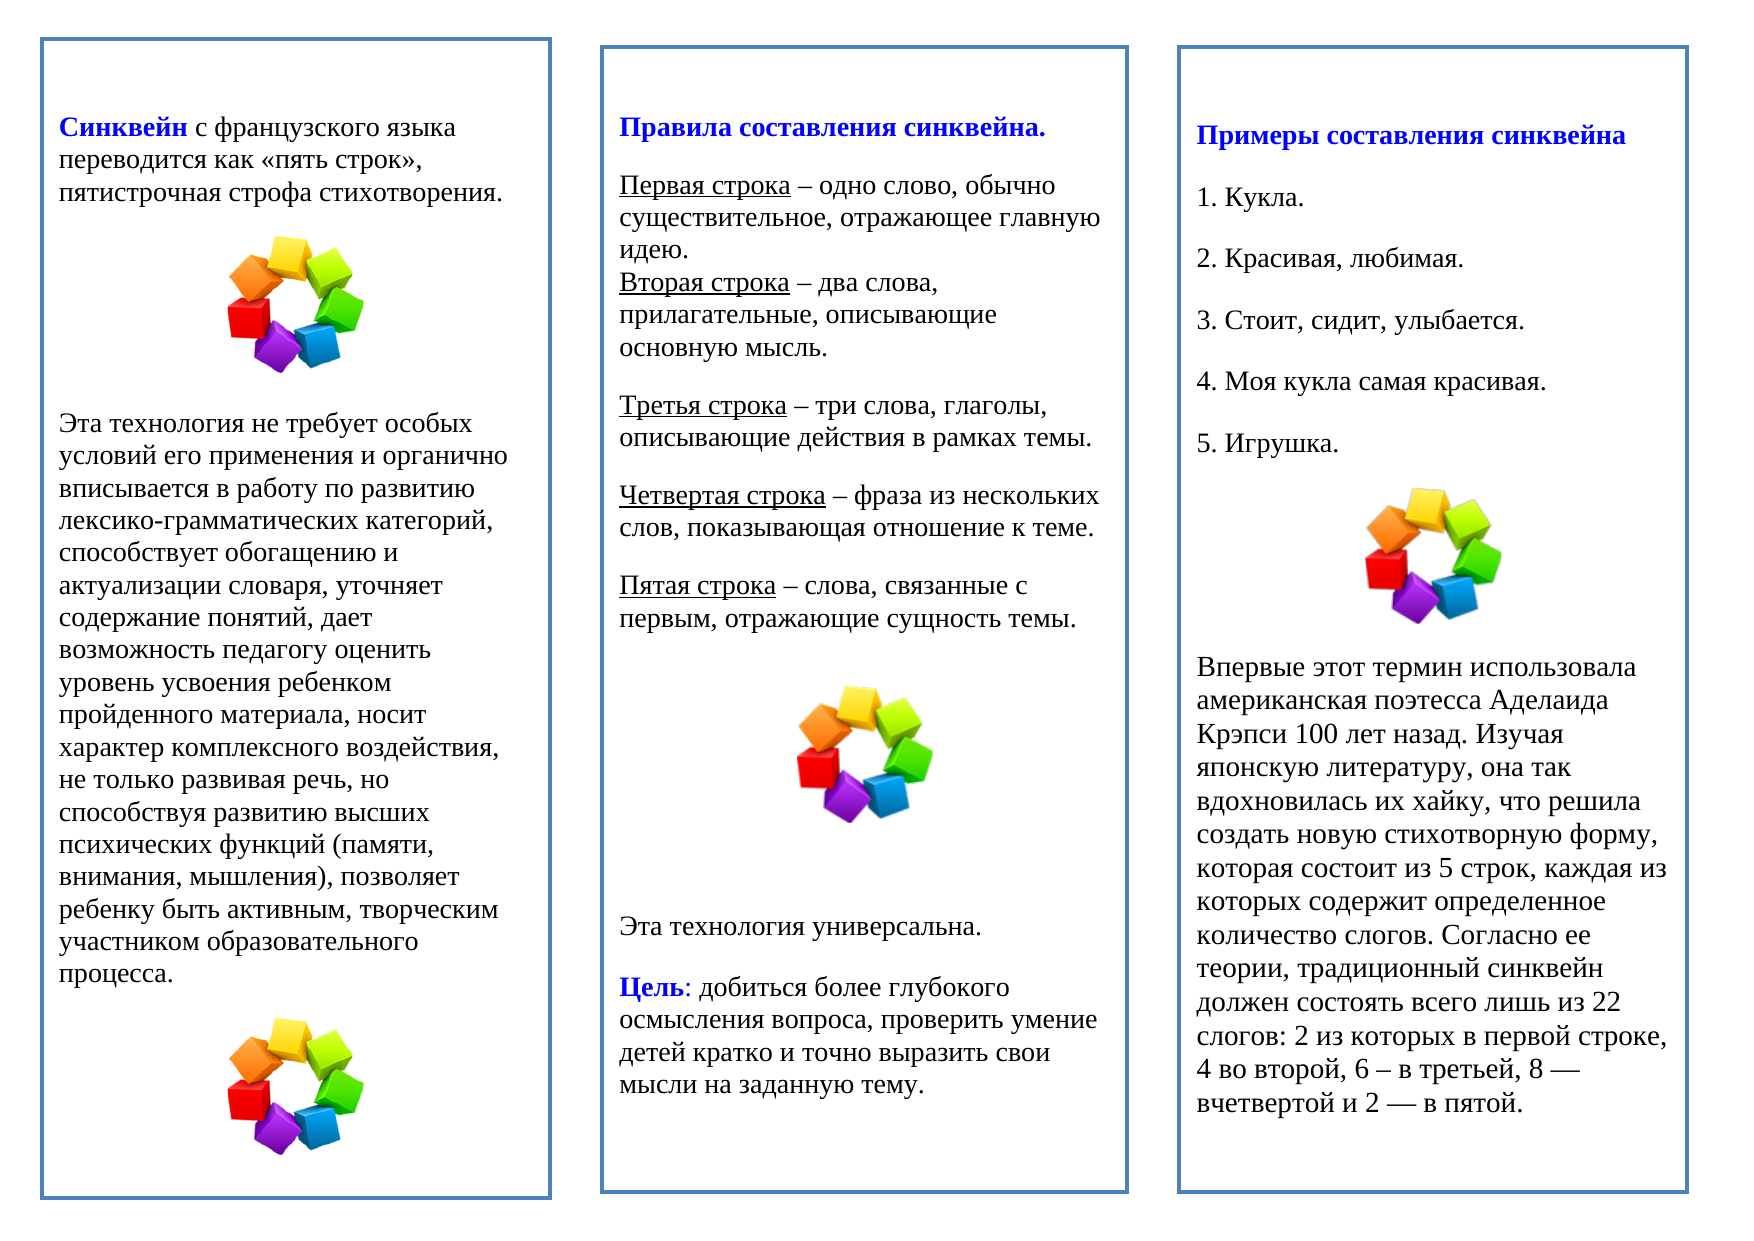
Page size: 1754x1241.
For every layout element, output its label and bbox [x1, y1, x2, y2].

picture [227, 236, 364, 373]
picture [227, 1018, 364, 1155]
